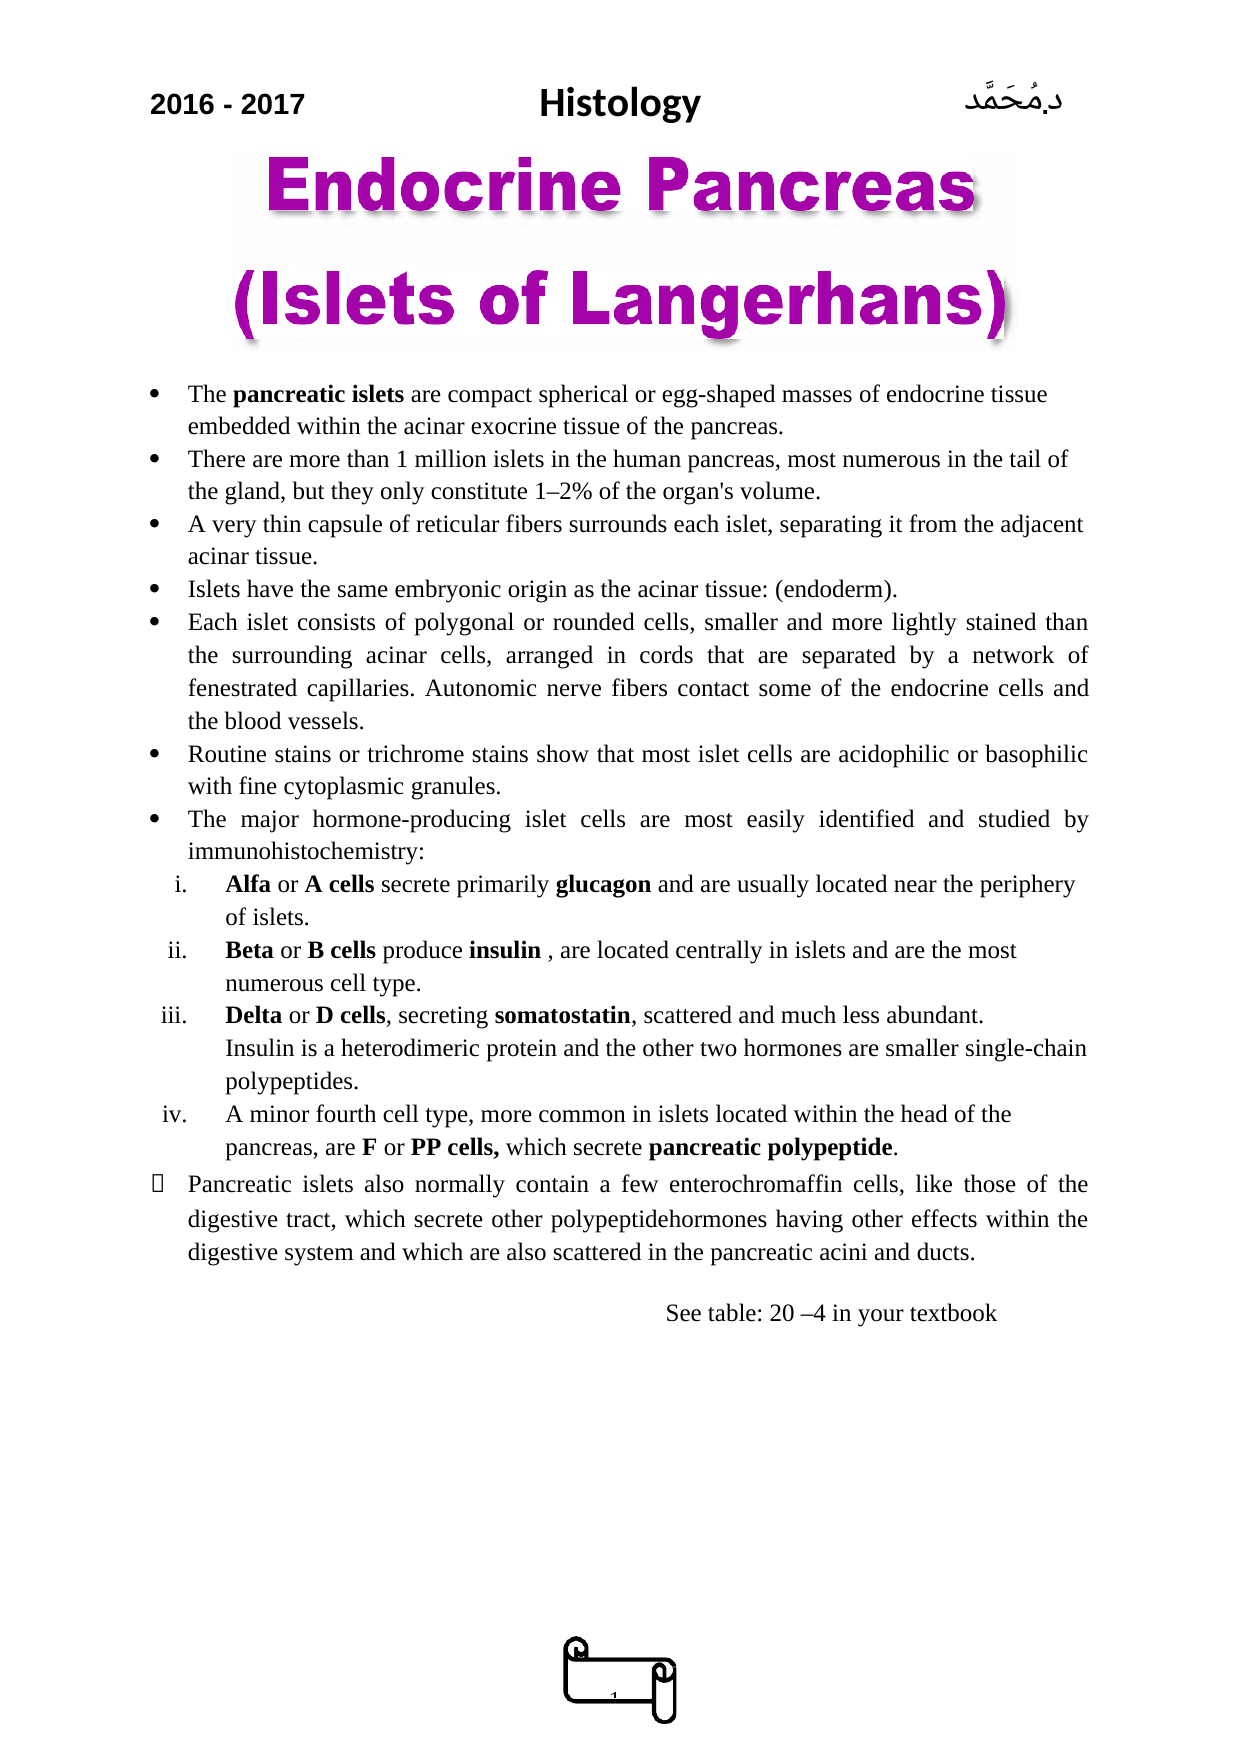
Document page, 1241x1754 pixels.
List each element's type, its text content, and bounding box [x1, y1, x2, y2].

list A minor fourth cell type, more common in islets located within the head of the pancreas, are F or PP cells, which secrete pancreatic polypeptide. [162, 1099, 1089, 1161]
list A very thin capsule of reticular fibers surrounds each islet, separating it from the adjacent acinar tissue. [150, 509, 1089, 570]
picture [563, 1636, 677, 1724]
list Pancreatic islets also normally contain a few enterochromaffin cells, like those of the digestive tract, which secrete other polypeptidehormones having other effects within the digestive system and which are also scattered in the pancreatic acini and ducts. [150, 1165, 1089, 1265]
list Islets have the same embryonic origin as the acinar tissue: (endoderm). [150, 574, 1171, 603]
picture [232, 153, 1020, 353]
picture [665, 1297, 1072, 1341]
list Each islet consists of polygonal or rounded cells, smaller and more lightly stained than the surrounding acinar cells, arranged in cords that are separated by a network of fenestrated capillaries. Autonomic nerve fibers contact some of the endocrine cells and the blood vessels. [150, 607, 1090, 734]
list Delta or D cells, secreting somatostatin, scattered and much less abundant. [161, 1001, 1171, 1029]
text Insulin is a heterodimeric protein and the other two hormones are smaller single-chain polypeptides. [225, 1033, 1171, 1095]
list Routine stains or trichrome stains show that most islet cells are acidophilic or basophilic with fine cytoplasmic granules. [150, 739, 1090, 800]
list There are more than 1 million islets in the human pancreas, most numerous in the tail of the gland, but they only constitute 1–2% of the organ's volume. [150, 444, 1090, 505]
list The major hormone-producing islet cells are most easily identified and studied by immunohistochemistry: [150, 804, 1090, 865]
list Alfa or A cells secrete primarily glucagon and are usually located near the periphery of islets. [174, 869, 1091, 930]
list Beta or B cells produce insulin , are located centrally in islets and are the most numerous cell type. [167, 935, 1090, 996]
list The pancreatic islets are compact spherical or egg-shaped masses of endocrine tissue embedded within the acinar exocrine tissue of the pancreas. [150, 379, 1090, 440]
